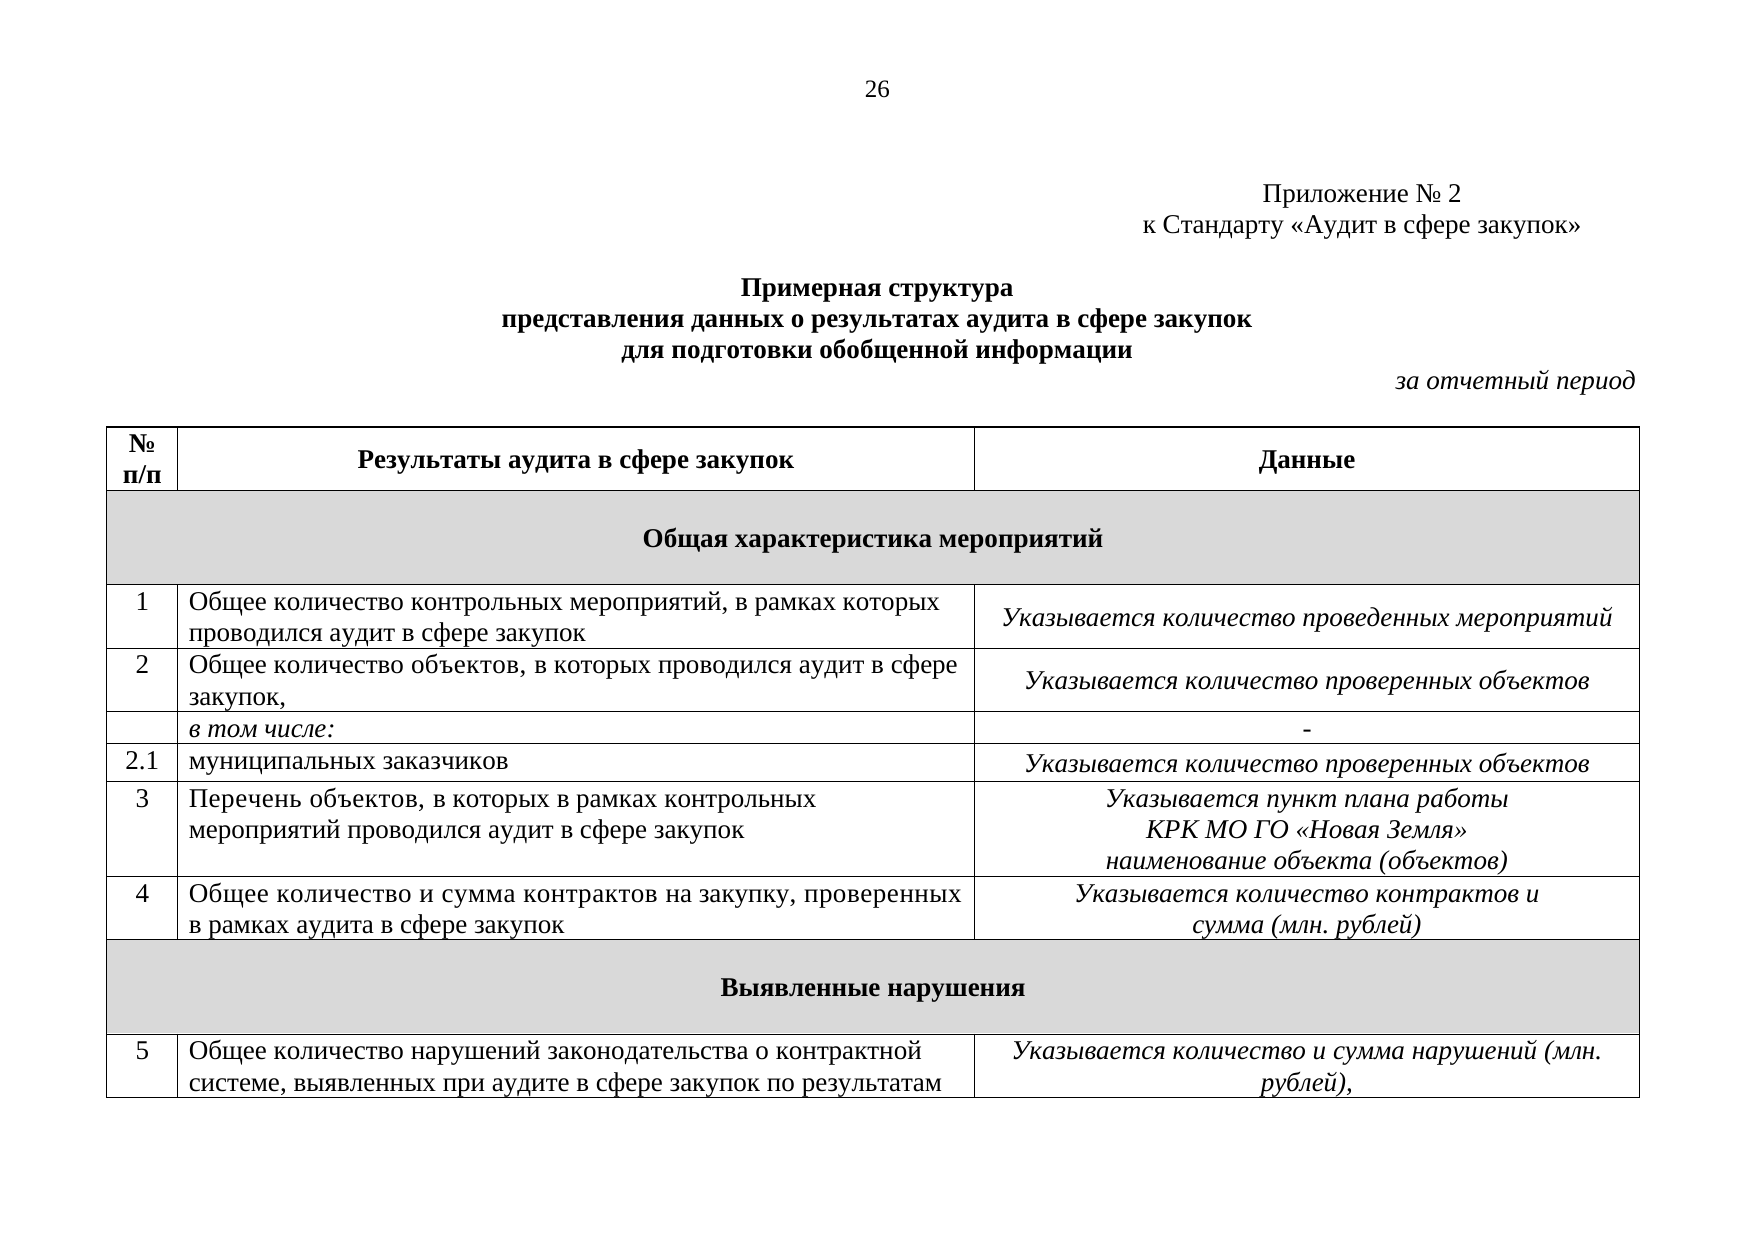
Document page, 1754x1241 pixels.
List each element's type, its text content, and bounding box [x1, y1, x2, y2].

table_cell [975, 1035, 1639, 1097]
table_cell Общее количество контрольных мероприятий, в рамках которых проводился аудит в сфере закупок [178, 585, 974, 647]
text представления данных о результатах аудита в сфере закупок [118, 302, 1636, 333]
text за отчетный период [118, 364, 1636, 395]
table_cell 3 [107, 782, 177, 876]
table_cell муниципальных заказчиков [178, 744, 974, 781]
text для подготовки обобщенной информации [118, 333, 1636, 364]
table_cell Указывается количество проверенных объектов [975, 649, 1639, 711]
table_cell Указывается пункт плана работы КРК МО ГО «Новая Земля» наименование объекта (объектов) [975, 782, 1639, 876]
table_cell в том числе: [178, 712, 974, 743]
table_cell Выявленные нарушения [107, 940, 1639, 1033]
table_cell Указывается количество проведенных мероприятий [975, 585, 1639, 647]
table_cell Общее количество объектов, в которых проводился аудит в сфере закупок, [178, 649, 974, 711]
table_cell - [975, 712, 1639, 743]
table_header Данные [975, 428, 1639, 490]
table_cell 1 [107, 585, 177, 647]
table_cell Общее количество и сумма контрактов на закупку, проверенных в рамках аудита в сфере закупок [178, 877, 974, 939]
table_cell 2 [107, 649, 177, 711]
table_header Результаты аудита в сфере закупок [178, 428, 974, 490]
table_cell к Стандарту «Аудит в сфере закупок» [1128, 208, 1597, 239]
table_cell 2.1 [107, 744, 177, 781]
table_cell 5 [107, 1035, 177, 1097]
table_cell Перечень объектов, в которых в рамках контрольных мероприятий проводился аудит в сфере закупок [178, 782, 974, 876]
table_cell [178, 1035, 974, 1097]
table_cell Указывается количество проверенных объектов [975, 744, 1639, 781]
table_cell Указывается количество контрактов и сумма (млн. рублей) [975, 877, 1639, 939]
table_cell Общая характеристика мероприятий [107, 491, 1639, 584]
table_cell [107, 712, 177, 743]
table_header Приложение № 2 [1128, 177, 1597, 208]
table_cell 4 [107, 877, 177, 939]
text Примерная структура [118, 271, 1636, 302]
table_header № п/п [107, 428, 177, 490]
